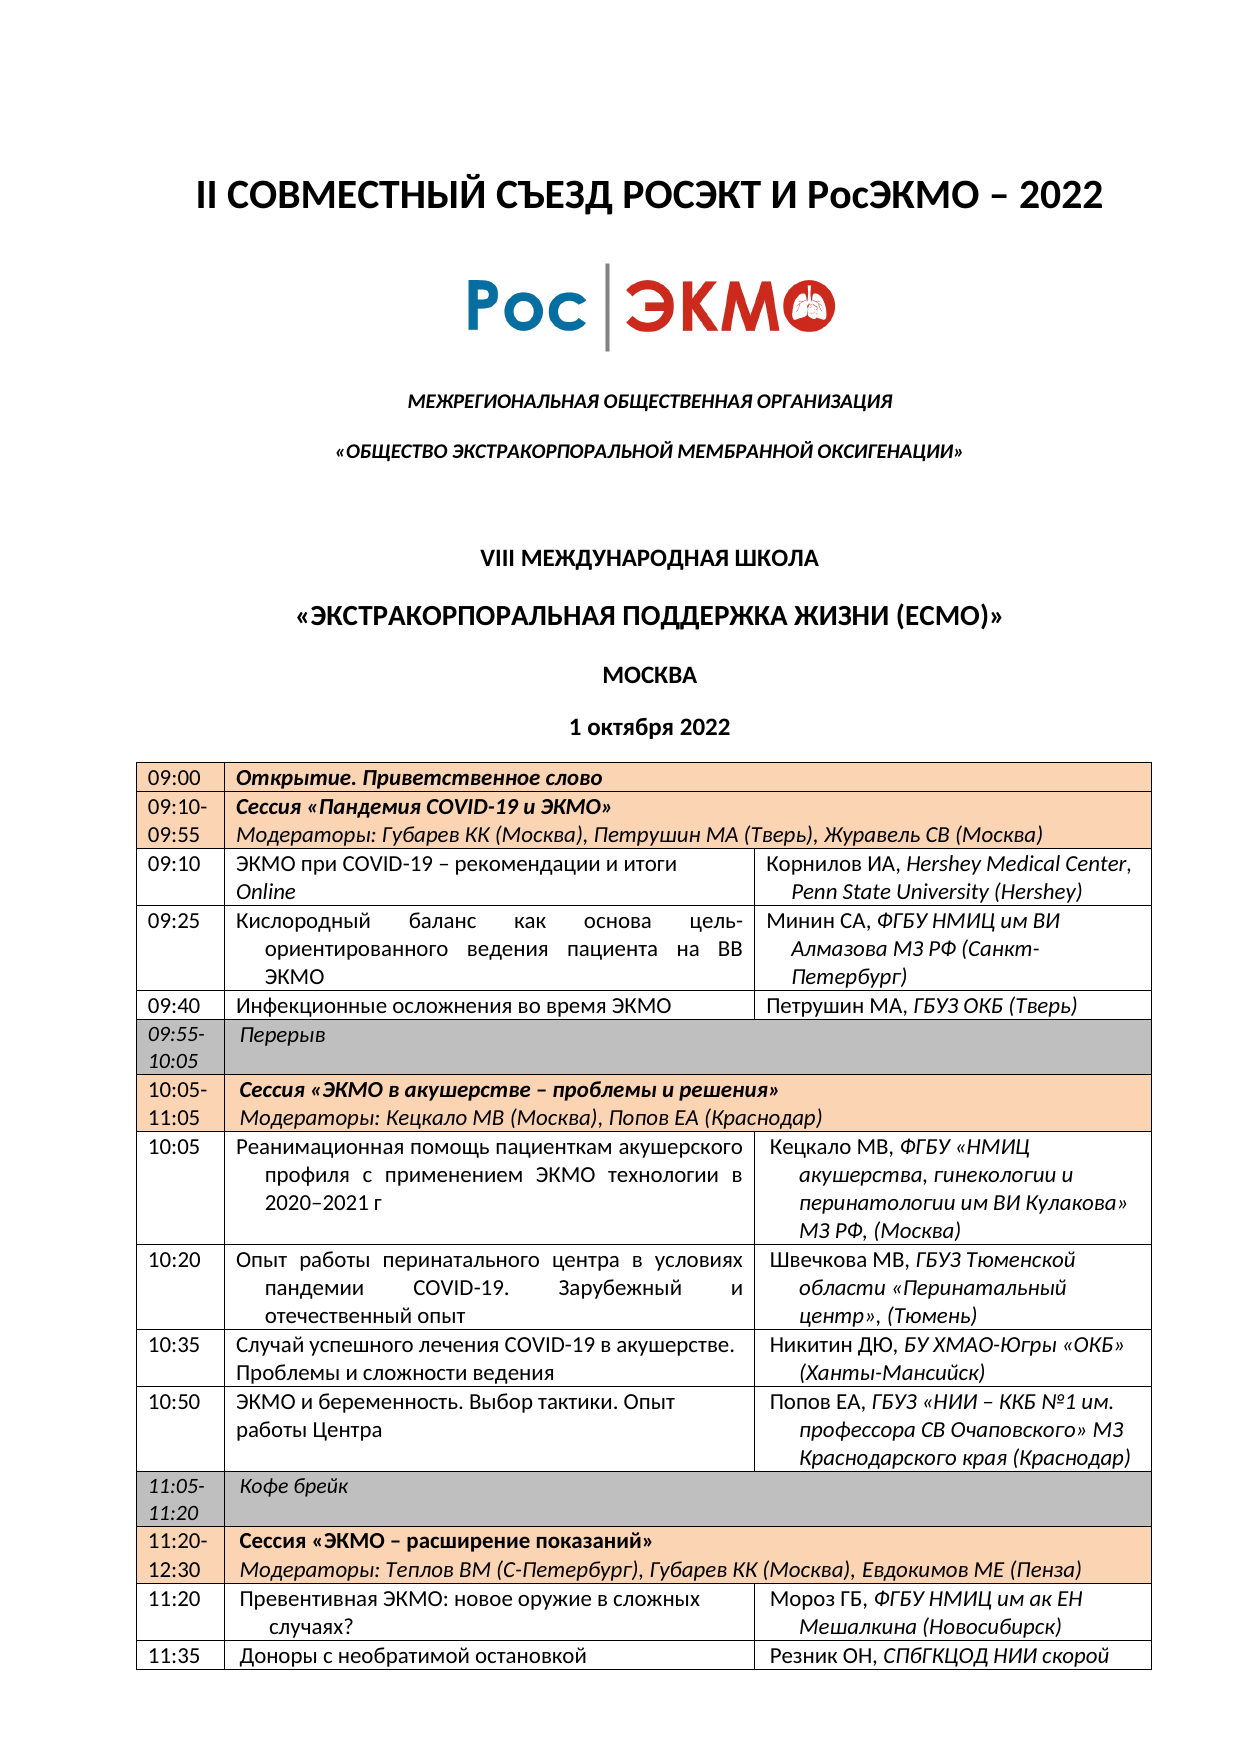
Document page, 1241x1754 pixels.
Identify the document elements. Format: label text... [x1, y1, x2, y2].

text 1 октября 2022 [148, 711, 1152, 741]
text VIII МЕЖДУНАРОДНАЯ ШКОЛА [148, 542, 1152, 572]
table_cell 10:05 [137, 1132, 224, 1244]
table_cell 09:10 [137, 849, 224, 905]
table_cell 11:20 [137, 1584, 224, 1640]
table_cell Сессия «ЭКМО – расширение показаний» Модераторы: Теплов ВМ (С-Петербург), Губарев КК (Москва), Евдокимов МЕ (Пенза) [225, 1527, 1151, 1583]
table_cell Случай успешного лечения COVID-19 в акушерстве. Проблемы и сложности ведения [225, 1330, 754, 1386]
table_cell ЭКМО при COVID-19 – рекомендации и итоги Online [225, 849, 754, 905]
table_cell 10:05-11:05 [137, 1075, 224, 1131]
table_cell 10:35 [137, 1330, 224, 1386]
table_cell Никитин ДЮ, БУ ХМАО-Югры «ОКБ» (Ханты-Мансийск) [755, 1330, 1151, 1386]
table_cell Мороз ГБ, ФГБУ НМИЦ им ак ЕН Мешалкина (Новосибирск) [755, 1584, 1151, 1640]
table_cell 10:20 [137, 1245, 224, 1329]
table_cell 10:50 [137, 1387, 224, 1471]
table_cell 11:05-11:20 [137, 1472, 224, 1526]
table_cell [225, 1641, 754, 1669]
text II СОВМЕСТНЫЙ СЪЕЗД РОСЭКТ И РосЭКМО – 2022 [148, 168, 1152, 219]
table_header 09:00 [137, 763, 224, 791]
table_cell 11:35 [137, 1641, 224, 1669]
table_cell Корнилов ИА, Hershey Medical Center, Penn State University (Hershey) [755, 849, 1151, 905]
text МОСКВА [148, 659, 1152, 690]
table_cell Сессия «Пандемия COVID-19 и ЭКМО» Модераторы: Губарев КК (Москва), Петрушин МА (Тверь), Журавель СВ (Москва) [225, 792, 1151, 848]
table_cell Инфекционные осложнения во время ЭКМО [225, 991, 754, 1019]
table_cell Опыт работы перинатального центра в условиях пандемии COVID-19. Зарубежный и отечественный опыт [225, 1245, 754, 1329]
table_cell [755, 1641, 1151, 1669]
text «ОБЩЕСТВО ЭКСТРАКОРПОРАЛЬНОЙ МЕМБРАННОЙ ОКСИГЕНАЦИИ» [148, 439, 1152, 464]
text МЕЖРЕГИОНАЛЬНАЯ ОБЩЕСТВЕННАЯ ОРГАНИЗАЦИЯ [148, 389, 1152, 414]
table_cell Превентивная ЭКМО: новое оружие в сложных случаях? [225, 1584, 754, 1640]
table_header Открытие. Приветственное слово [225, 763, 1151, 791]
text «ЭКСТРАКОРПОРАЛЬНАЯ ПОДДЕРЖКА ЖИЗНИ (ECMO)» [148, 597, 1152, 633]
table_cell Кецкало МВ, ФГБУ «НМИЦ акушерства, гинекологии и перинатологии им ВИ Кулакова» МЗ РФ, (Москва) [755, 1132, 1151, 1244]
table_cell Попов ЕА, ГБУЗ «НИИ – ККБ №1 им. профессора СВ Очаповского» МЗ Краснодарского края (Краснодар) [755, 1387, 1151, 1471]
table_cell Реанимационная помощь пациенткам акушерского профиля с применением ЭКМО технологии в 2020–2021 г [225, 1132, 754, 1244]
table_cell Петрушин МА, ГБУЗ ОКБ (Тверь) [755, 991, 1151, 1019]
table_cell 09:25 [137, 906, 224, 990]
table_cell 09:55-10:05 [137, 1020, 224, 1074]
table_cell 11:20-12:30 [137, 1527, 224, 1583]
table_cell ЭКМО и беременность. Выбор тактики. Опыт работы Центра [225, 1387, 754, 1471]
table_cell Кислородный баланс как основа цель-ориентированного ведения пациента на ВВ ЭКМО [225, 906, 754, 990]
table_cell 09:10-09:55 [137, 792, 224, 848]
table_cell Минин СА, ФГБУ НМИЦ им ВИ Алмазова МЗ РФ (Санкт-Петербург) [755, 906, 1151, 990]
table_cell Сессия «ЭКМО в акушерстве – проблемы и решения» Модераторы: Кецкало МВ (Москва), Попов ЕА (Краснодар) [225, 1075, 1151, 1131]
table_cell Кофе брейк [225, 1472, 1151, 1526]
table_cell 09:40 [137, 991, 224, 1019]
table_cell Швечкова МВ, ГБУЗ Тюменской области «Перинатальный центр», (Тюмень) [755, 1245, 1151, 1329]
table_cell Перерыв [225, 1020, 1151, 1074]
